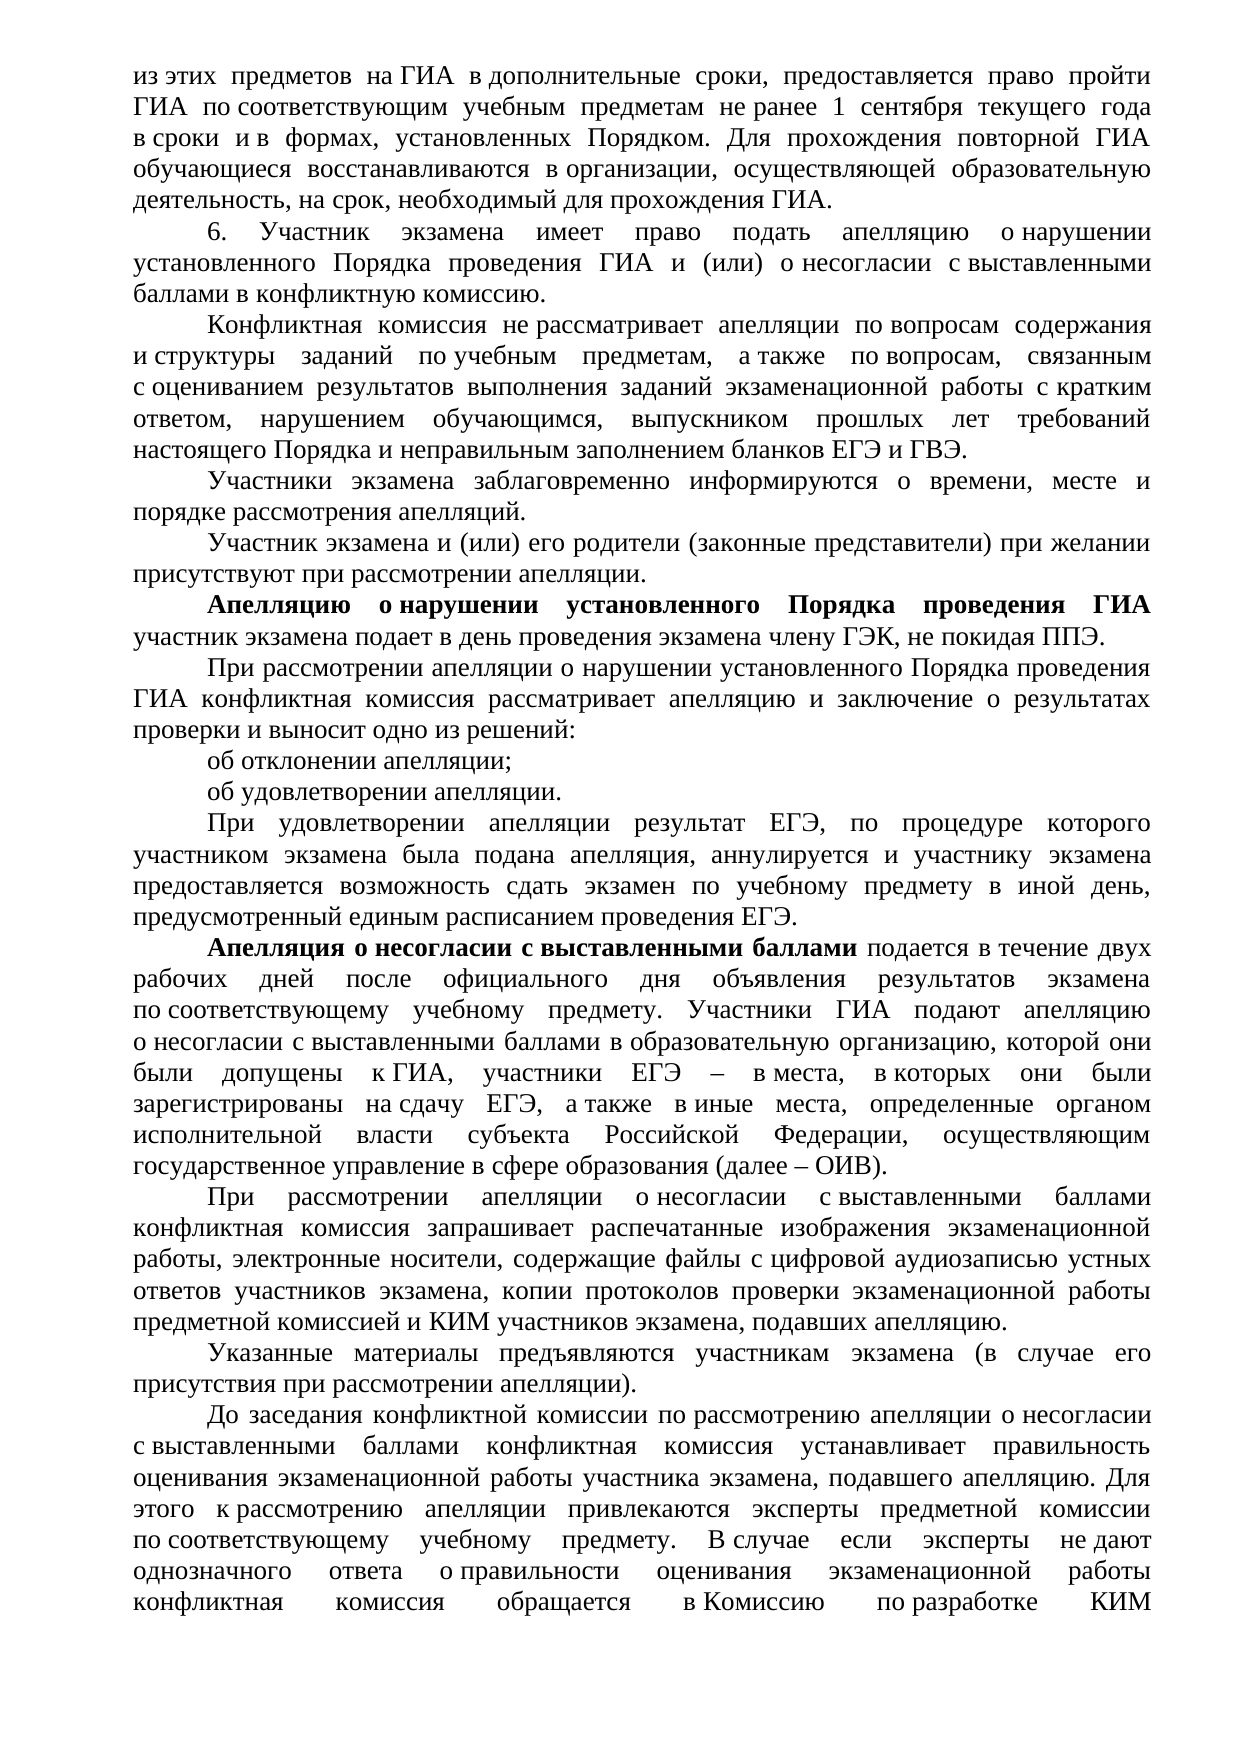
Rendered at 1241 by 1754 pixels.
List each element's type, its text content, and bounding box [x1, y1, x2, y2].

text Участники экзамена заблаговременно информируются о времени, месте и порядке рассмотрения апелляций. [133, 464, 1152, 526]
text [133, 59, 1152, 215]
text 6. Участник экзамена имеет право подать апелляцию о нарушении установленного Порядка проведения ГИА и (или) о несогласии с выставленными баллами в конфликтную комиссию. [133, 215, 1152, 308]
text При удовлетворении апелляции результат ЕГЭ, по процедуре которого участником экзамена была подана апелляция, аннулируется и участнику экзамена предоставляется возможность сдать экзамен по учебному предмету в иной день, предусмотренный единым расписанием проведения ЕГЭ. [133, 807, 1152, 931]
text При рассмотрении апелляции о нарушении установленного Порядка проведения ГИА конфликтная комиссия рассматривает апелляцию и заключение о результатах проверки и выносит одно из решений: [133, 651, 1152, 744]
text Апелляцию о нарушении установленного Порядка проведения ГИА участник экзамена подает в день проведения экзамена члену ГЭК, не покидая ППЭ. [133, 588, 1152, 651]
text При рассмотрении апелляции о несогласии с выставленными баллами конфликтная комиссия запрашивает распечатанные изображения экзаменационной работы, электронные носители, содержащие файлы с цифровой аудиозаписью устных ответов участников экзамена, копии протоколов проверки экзаменационной работы предметной комиссией и КИМ участников экзамена, подавших апелляцию. [133, 1180, 1152, 1336]
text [133, 1398, 1152, 1616]
text Указанные материалы предъявляются участникам экзамена (в случае его присутствия при рассмотрении апелляции). [133, 1336, 1152, 1398]
text Апелляция о несогласии с выставленными баллами подается в течение двух рабочих дней после официального дня объявления результатов экзамена по соответствующему учебному предмету. Участники ГИА подают апелляцию о несогласии с выставленными баллами в образовательную организацию, которой они были допущены к ГИА, участники ЕГЭ – в места, в которых они были зарегистрированы на сдачу ЕГЭ, а также в иные места, определенные органом исполнительной власти субъекта Российской Федерации, осуществляющим государственное управление в сфере образования (далее – ОИВ). [133, 931, 1152, 1180]
text Участник экзамена и (или) его родители (законные представители) при желании присутствуют при рассмотрении апелляции. [133, 526, 1152, 588]
text об отклонении апелляции; [133, 744, 1152, 775]
text об удовлетворении апелляции. [133, 775, 1152, 807]
text Конфликтная комиссия не рассматривает апелляции по вопросам содержания и структуры заданий по учебным предметам, а также по вопросам, связанным с оцениванием результатов выполнения заданий экзаменационной работы с кратким ответом, нарушением обучающимся, выпускником прошлых лет требований настоящего Порядка и неправильным заполнением бланков ЕГЭ и ГВЭ. [133, 308, 1152, 464]
